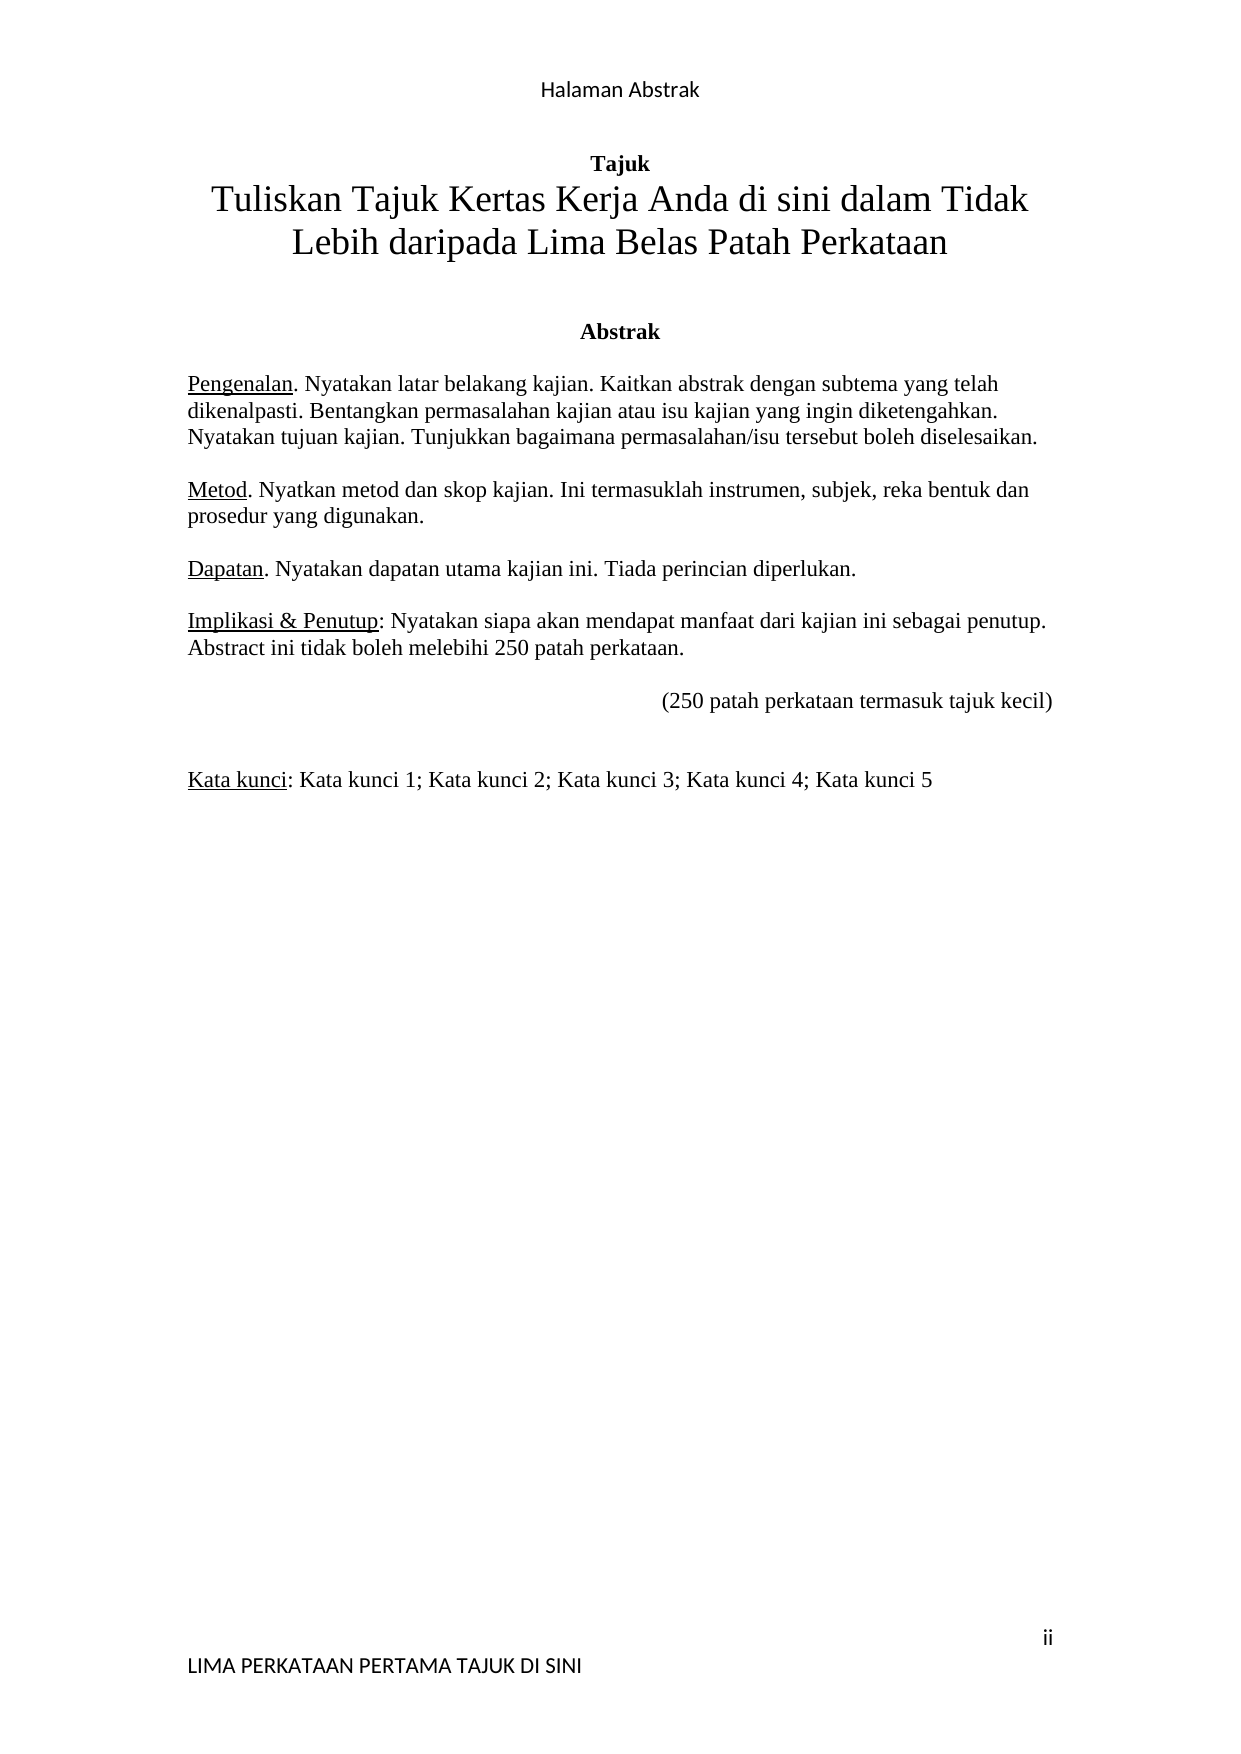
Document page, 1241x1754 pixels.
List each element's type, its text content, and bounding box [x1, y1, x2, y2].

text Tajuk [187, 150, 1053, 176]
text (250 patah perkataan termasuk tajuk kecil) [187, 687, 1053, 713]
text Tuliskan Tajuk Kertas Kerja Anda di sini dalam Tidak Lebih daripada Lima Belas Patah Perkataan [187, 176, 1053, 263]
text Dapatan. Nyatakan dapatan utama kajian ini. Tiada perincian diperlukan. [187, 555, 1053, 581]
text Pengenalan. Nyatakan latar belakang kajian. Kaitkan abstrak dengan subtema yang telah dikenalpasti. Bentangkan permasalahan kajian atau isu kajian yang ingin diketengahkan. Nyatakan tujuan kajian. Tunjukkan bagaimana permasalahan/isu tersebut boleh diselesaikan. [187, 370, 1053, 449]
text Kata kunci: Kata kunci 1; Kata kunci 2; Kata kunci 3; Kata kunci 4; Kata kunci 5 [187, 766, 1053, 792]
text Metod. Nyatkan metod dan skop kajian. Ini termasuklah instrumen, subjek, reka bentuk dan prosedur yang digunakan. [187, 476, 1053, 528]
text Abstrak [187, 318, 1053, 344]
text Implikasi & Penutup: Nyatakan siapa akan mendapat manfaat dari kajian ini sebagai penutup. Abstract ini tidak boleh melebihi 250 patah perkataan. [187, 608, 1053, 660]
